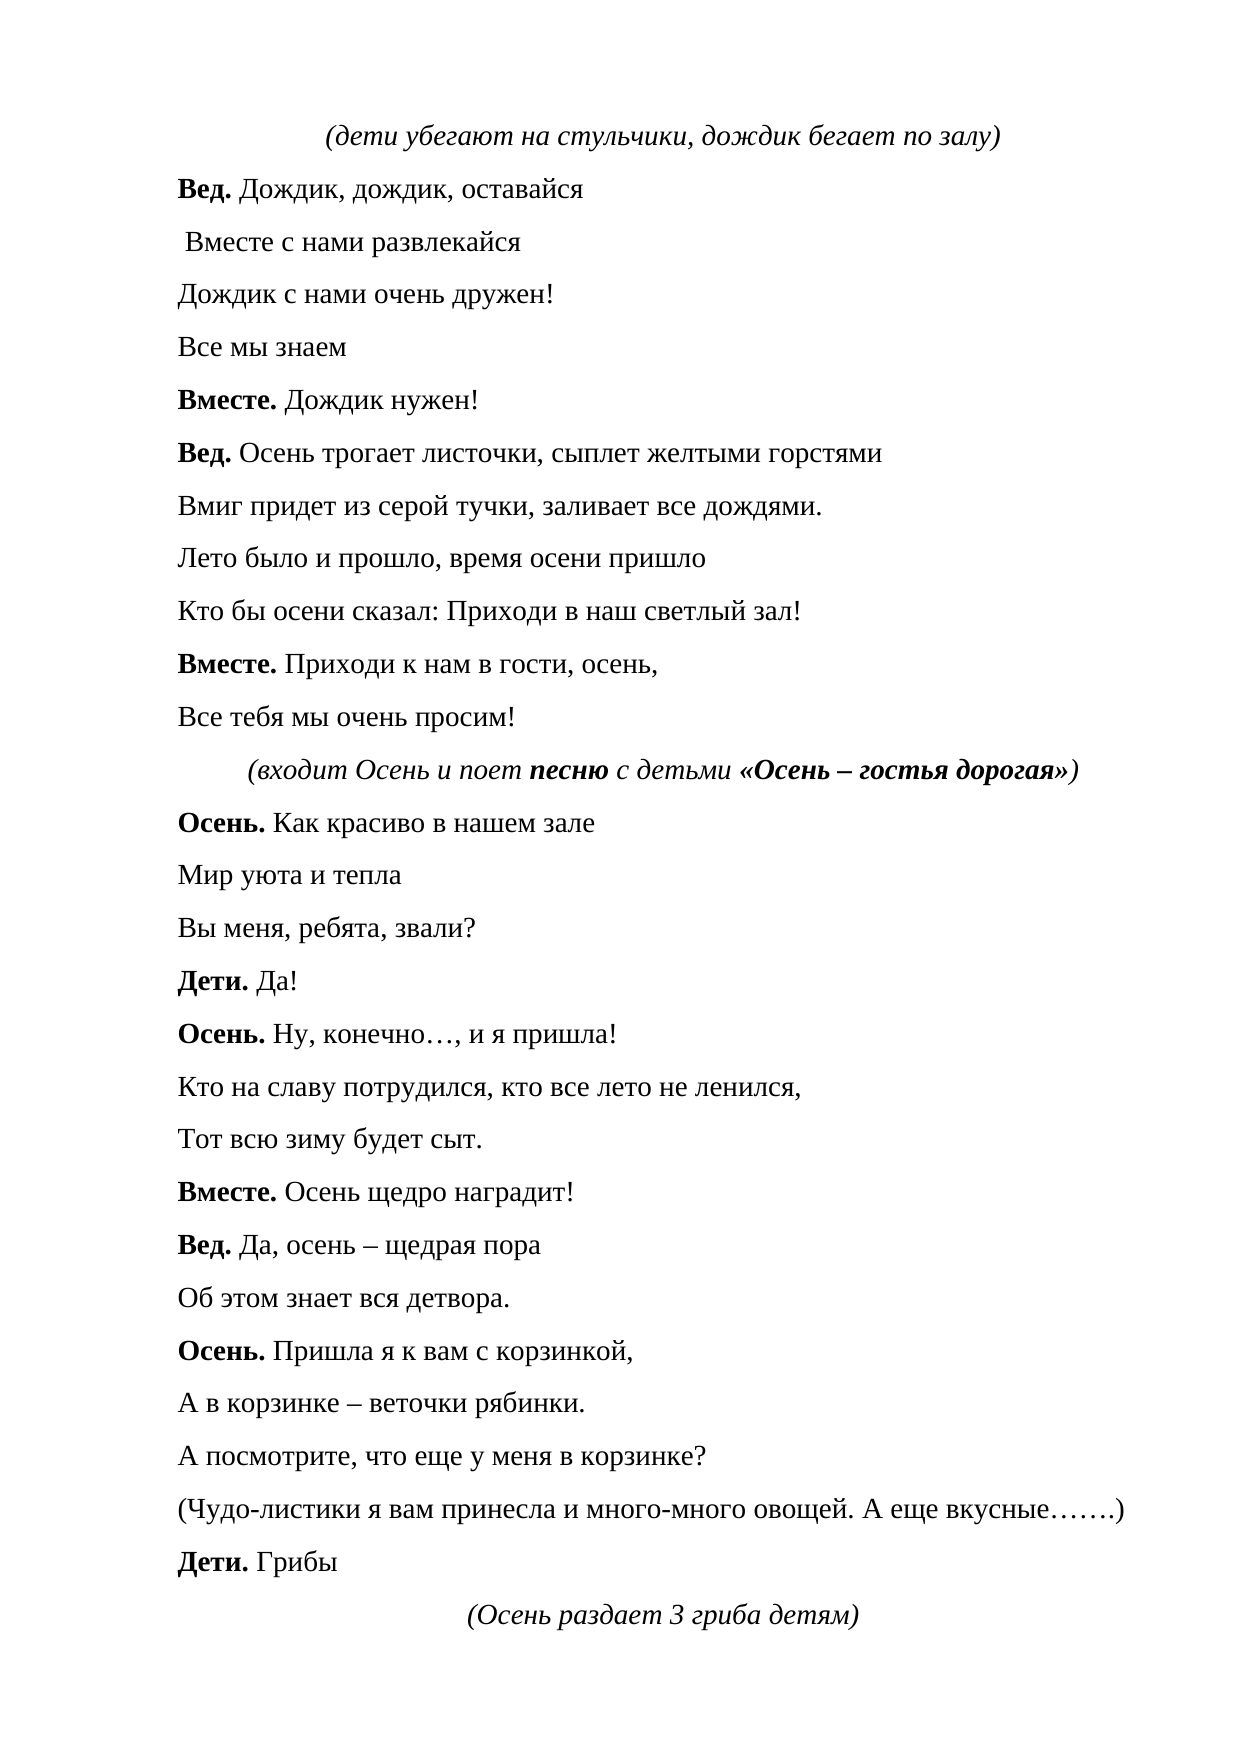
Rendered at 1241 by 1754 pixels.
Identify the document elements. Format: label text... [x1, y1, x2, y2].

text (входит Осень и поет песню с детьми «Осень – гостья дорогая») [177, 752, 1152, 785]
text Все мы знаем [177, 329, 1152, 363]
text Дождик с нами очень дружен! [177, 277, 1152, 310]
text Лето было и прошло, время осени пришло [177, 541, 1152, 574]
text Мир уюта и тепла [177, 857, 1152, 891]
text Вместе. Приходи к нам в гости, осень, [177, 646, 1152, 680]
text Вед. Да, осень – щедрая пора [177, 1227, 1152, 1261]
text Об этом знает вся детвора. [177, 1280, 1152, 1313]
text Осень. Пришла я к вам с корзинкой, [177, 1333, 1152, 1366]
text (дети убегают на стульчики, дождик бегает по залу) [177, 118, 1152, 152]
text А в корзинке – веточки рябинки. [177, 1386, 1152, 1419]
text Вместе с нами развлекайся [177, 224, 1152, 257]
text Дети. Грибы [177, 1544, 1152, 1578]
text Осень. Как красиво в нашем зале [177, 805, 1152, 838]
text (Осень раздает 3 гриба детям) [177, 1597, 1152, 1630]
text Вмиг придет из серой тучки, заливает все дождями. [177, 488, 1152, 521]
text (Чудо-листики я вам принесла и много-много овощей. А еще вкусные…….) [177, 1491, 1152, 1525]
text Осень. Ну, конечно…, и я пришла! [177, 1016, 1152, 1049]
text Вед. Осень трогает листочки, сыплет желтыми горстями [177, 435, 1152, 468]
text Вместе. Дождик нужен! [177, 382, 1152, 416]
text Вы меня, ребята, звали? [177, 910, 1152, 944]
text Дети. Да! [177, 963, 1152, 997]
text Кто бы осени сказал: Приходи в наш светлый зал! [177, 593, 1152, 627]
text Вместе. Осень щедро наградит! [177, 1174, 1152, 1208]
text Все тебя мы очень просим! [177, 699, 1152, 733]
text Кто на славу потрудился, кто все лето не ленился, [177, 1069, 1152, 1102]
text Вед. Дождик, дождик, оставайся [177, 171, 1152, 204]
text А посмотрите, что еще у меня в корзинке? [177, 1438, 1152, 1472]
text Тот всю зиму будет сыт. [177, 1122, 1152, 1155]
